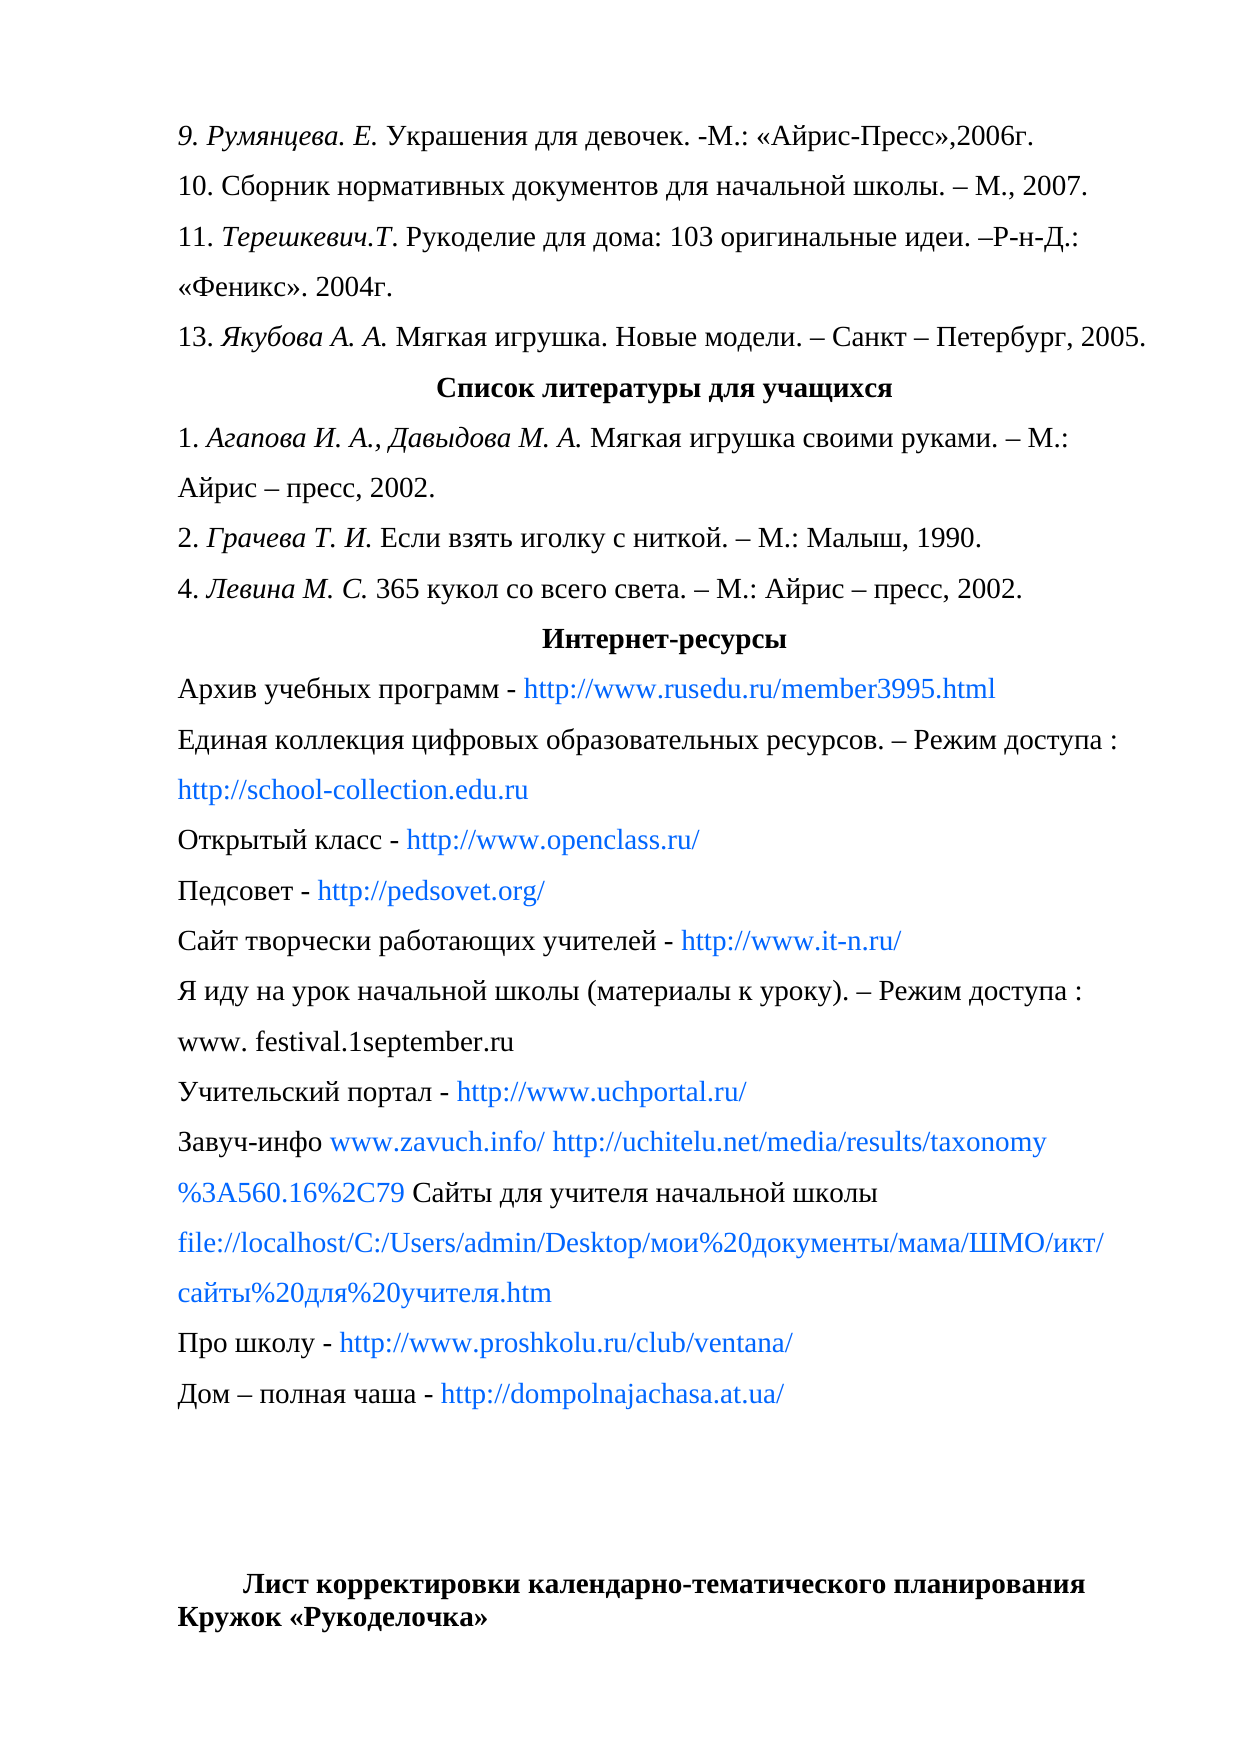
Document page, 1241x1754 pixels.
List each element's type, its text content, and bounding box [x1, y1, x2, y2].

text Я иду на урок начальной школы (материалы к уроку). – Режим доступа : www. festival.1september.ru [177, 973, 1152, 1057]
text Сайт творчески работающих учителей - http://www.it-n.ru/ [177, 923, 1152, 957]
text Педсовет - http://pedsovet.org/ [177, 873, 1152, 906]
text 1. Агапова И. А., Давыдова М. А. Мягкая игрушка своими руками. – М.: Айрис – пресс, 2002. [177, 420, 1152, 504]
text Интернет-ресурсы [177, 621, 1152, 655]
text 2. Грачева Т. И. Если взять иголку с ниткой. – М.: Малыш, 1990. [177, 521, 1152, 554]
text Список литературы для учащихся [177, 370, 1152, 403]
text Учительский портал - http://www.uchportal.ru/ [177, 1074, 1152, 1108]
text Кружок «Рукоделочка» [177, 1599, 1152, 1633]
text 13. Якубова А. А. Мягкая игрушка. Новые модели. – Санкт – Петербург, 2005. [177, 319, 1152, 353]
text Открытый класс - http://www.openclass.ru/ [177, 822, 1152, 856]
text Единая коллекция цифровых образовательных ресурсов. – Режим доступа : http://school-collection.edu.ru [177, 722, 1152, 806]
text Лист корректировки календарно-тематического планирования [177, 1566, 1152, 1599]
text Завуч-инфо www.zavuch.info/ http://uchitelu.net/media/results/taxonomy%3A560.16%2C79 Сайты для учителя начальной школы file://localhost/C:/Users/admin/Desktop/мои%20документы/мама/ШМО/икт/сайты%20для%20учителя.htm [177, 1124, 1152, 1309]
text Архив учебных программ - http://www.rusedu.ru/member3995.html [177, 672, 1152, 705]
text 9. Румянцева. Е. Украшения для девочек. -М.: «Айрис-Пресс»,2006г. [177, 118, 1152, 152]
text Про школу - http://www.proshkolu.ru/club/ventana/ [177, 1326, 1152, 1359]
text 10. Сборник нормативных документов для начальной школы. – М., 2007. [177, 168, 1152, 202]
text 4. Левина М. С. 365 кукол со всего света. – М.: Айрис – пресс, 2002. [177, 571, 1152, 604]
text 11. Терешкевич.Т. Рукоделие для дома: 103 оригинальные идеи. –Р-н-Д.: «Феникс». 2004г. [177, 219, 1152, 303]
text Дом – полная чаша - http://dompolnajachasa.at.ua/ [177, 1376, 1152, 1409]
